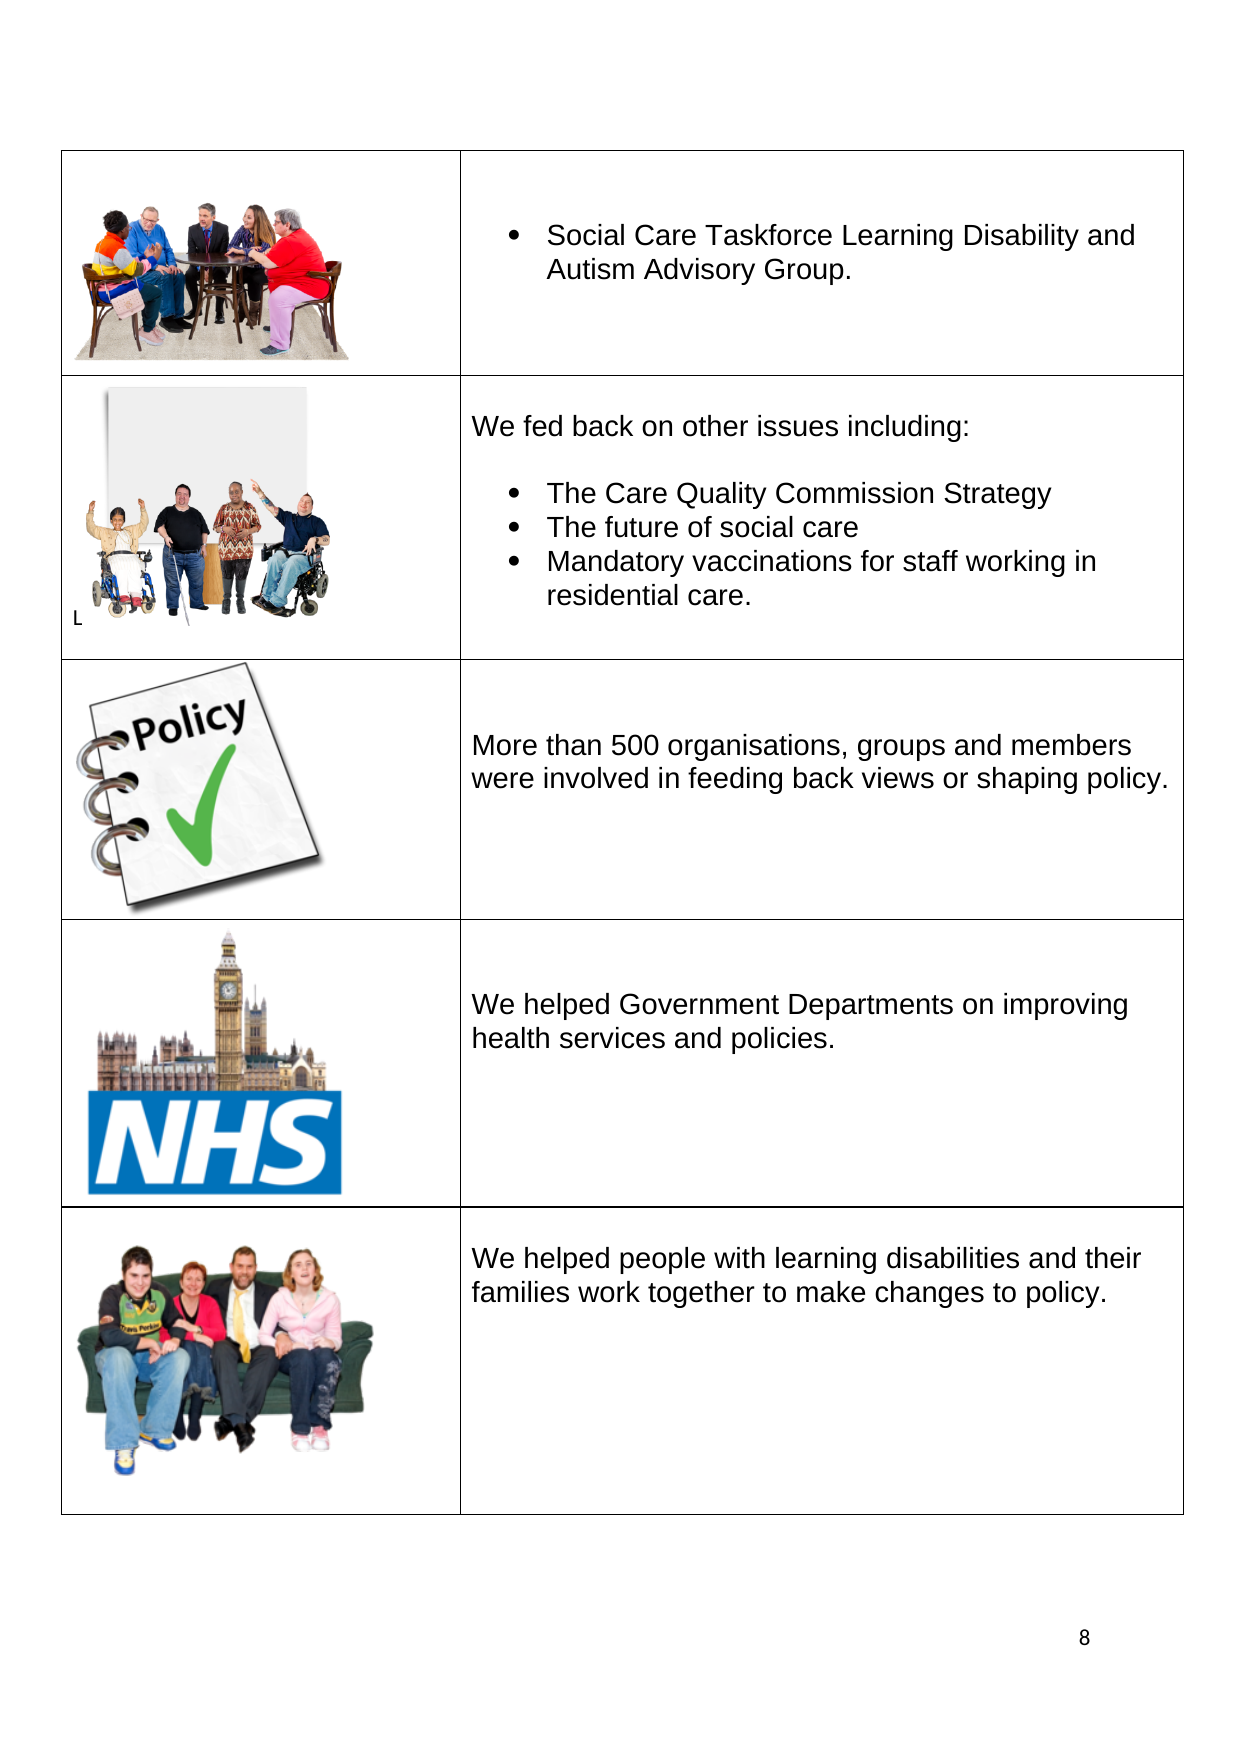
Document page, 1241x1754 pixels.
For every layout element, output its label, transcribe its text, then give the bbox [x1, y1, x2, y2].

table_cell More than 500 organisations, groups and members were involved in feeding back views or shaping policy. [461, 660, 1183, 919]
picture [72, 151, 350, 626]
table_cell [62, 1208, 72, 1514]
table_cell [379, 1208, 460, 1514]
table_cell [332, 660, 460, 919]
table_cell [62, 151, 72, 374]
table_cell We helped Government Departments on improving health services and policies. [461, 920, 1183, 1206]
table_cell L [62, 376, 460, 659]
table_cell Social Care Taskforce Learning Disability and Autism Advisory Group. [461, 151, 1183, 374]
table_cell [62, 920, 72, 1206]
picture [72, 660, 379, 1514]
table_cell [350, 151, 460, 374]
table_cell We helped people with learning disabilities and their families work together to make changes to policy. [461, 1208, 1183, 1514]
table_cell [359, 920, 460, 1206]
table_cell We fed back on other issues including: The Care Quality Commission Strategy The future of social care Mandatory vaccinations for staff working in residential care. [461, 376, 1183, 659]
table_cell [62, 660, 72, 919]
